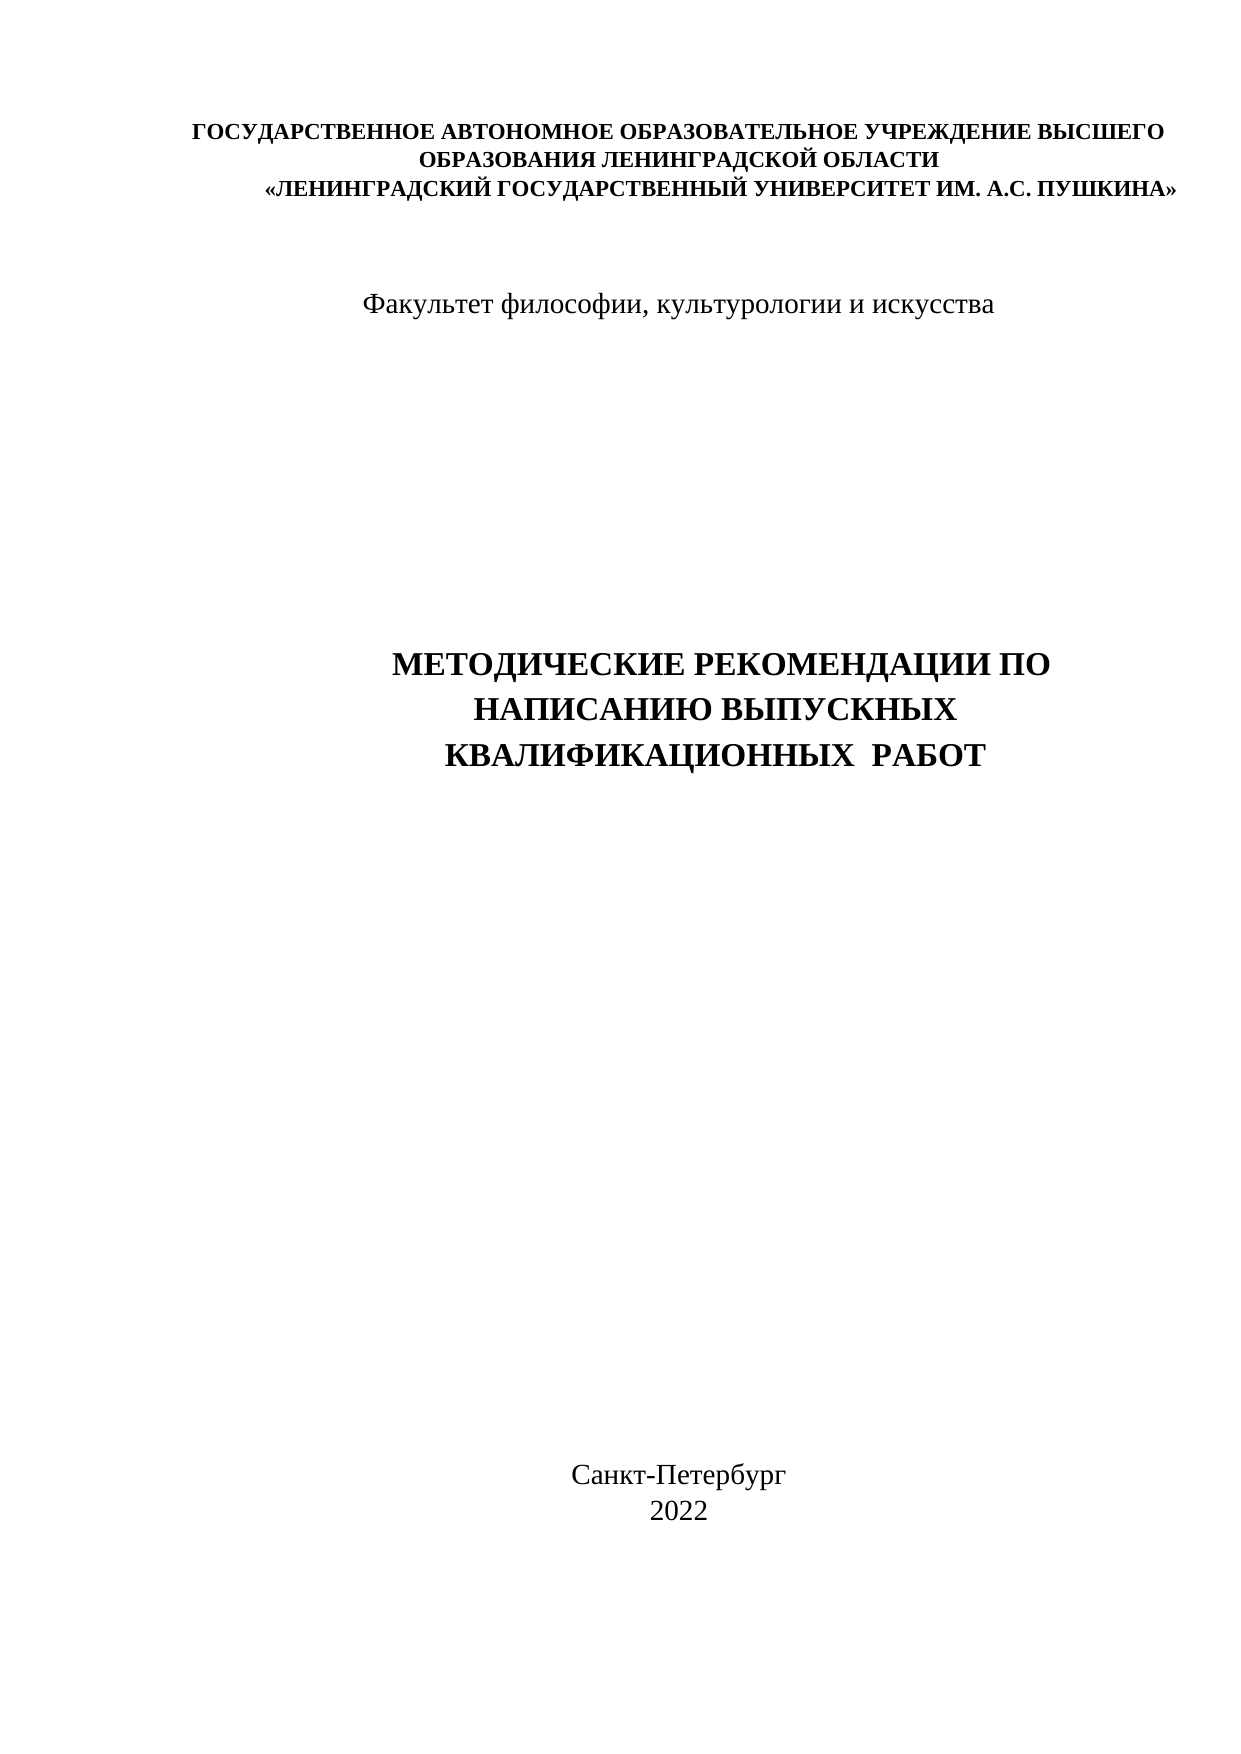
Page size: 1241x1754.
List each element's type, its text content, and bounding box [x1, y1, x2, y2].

text 2022 [176, 1493, 1181, 1527]
text МЕТОДИЧЕСКИЕ РЕКОМЕНДАЦИИ ПО НАПИСАНИЮ ВЫПУСКНЫХ КВАЛИФИКАЦИОННЫХ РАБОТ [290, 644, 1141, 773]
text ГОСУДАРСТВЕННОЕ АВТОНОМНОЕ ОБРАЗОВАТЕЛЬНОЕ УЧРЕЖДЕНИЕ ВЫСШЕГО ОБРАЗОВАНИЯ ЛЕНИНГРАДСКОЙ ОБЛАСТИ [176, 118, 1181, 173]
text Факультет философии, культурологии и искусства [176, 286, 1181, 319]
text Санкт-Петербург [176, 1457, 1181, 1491]
text «ЛЕНИНГРАДСКИЙ ГОСУДАРСТВЕННЫЙ УНИВЕРСИТЕТ ИМ. А.С. ПУШКИНА» [261, 175, 1181, 201]
